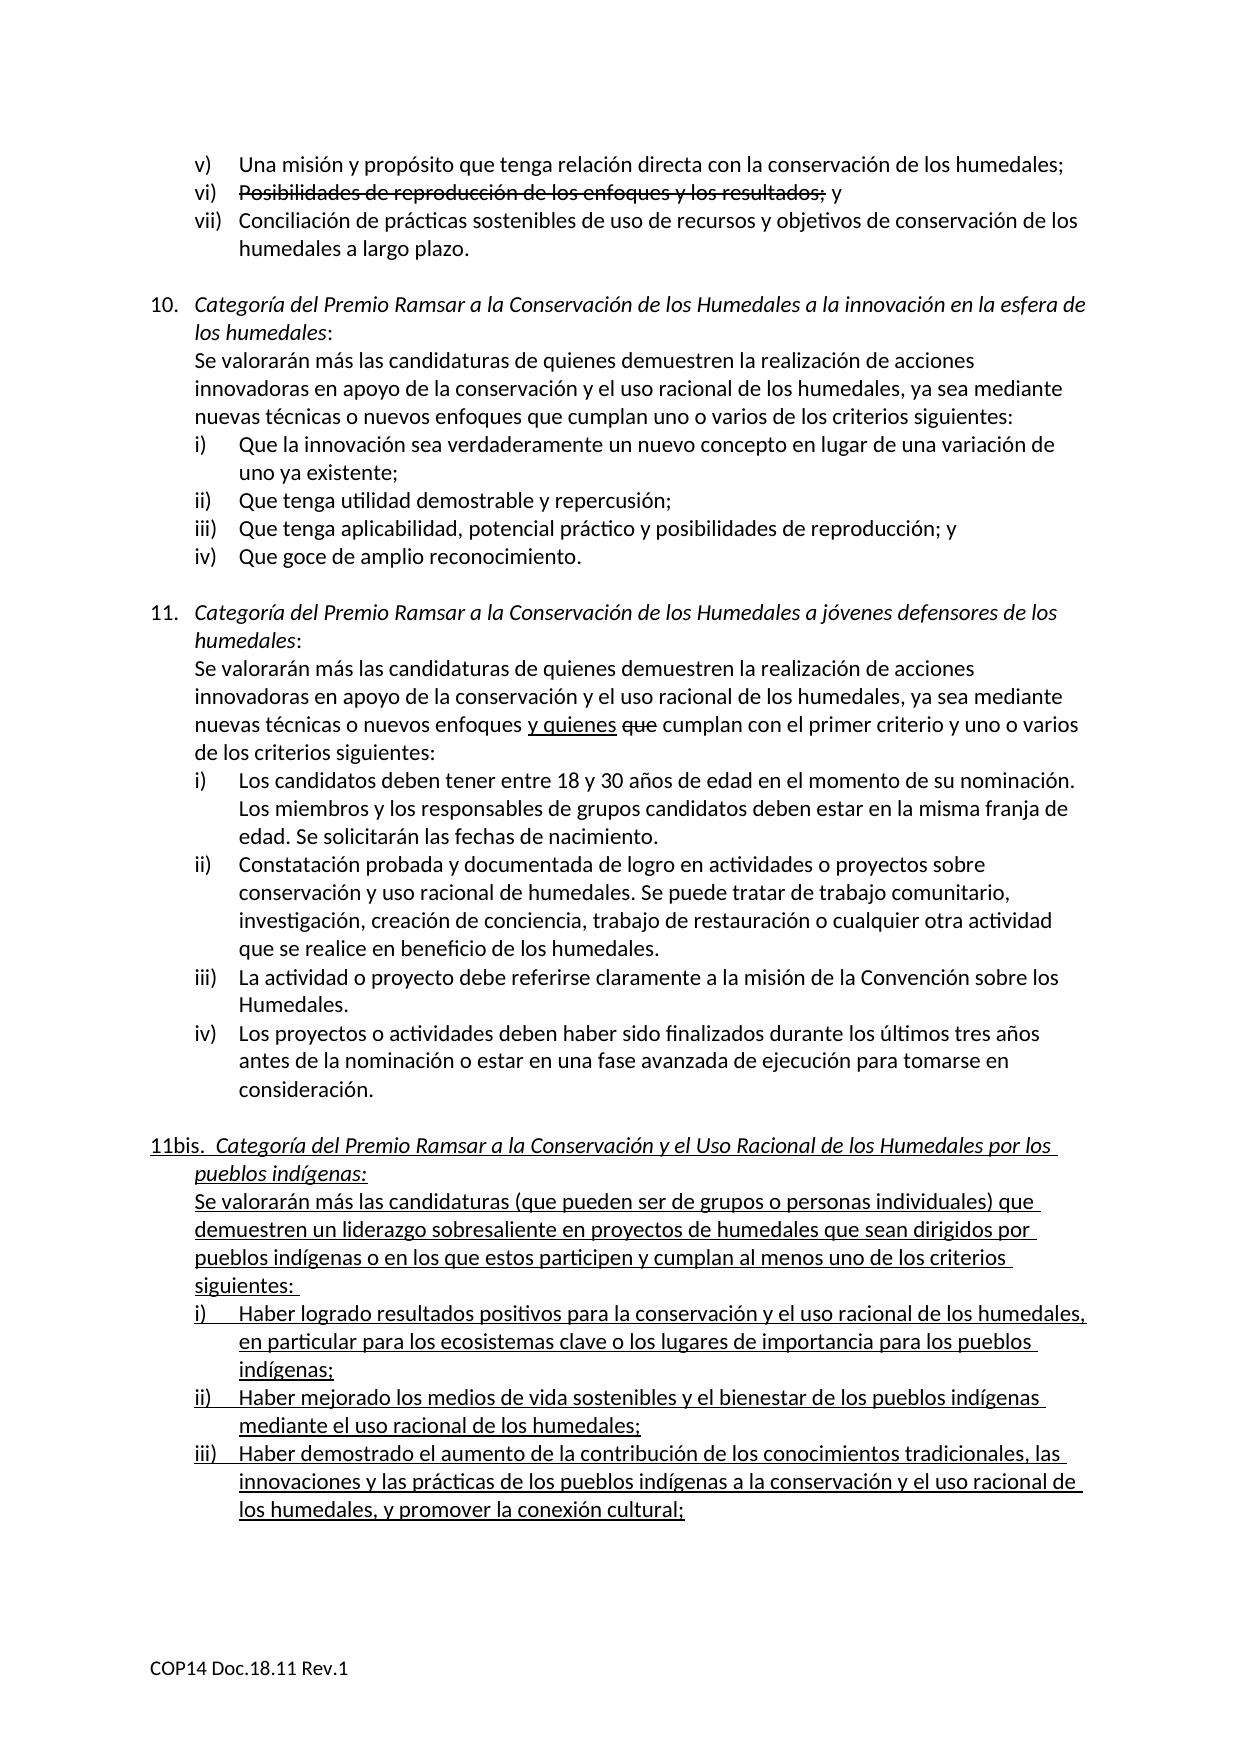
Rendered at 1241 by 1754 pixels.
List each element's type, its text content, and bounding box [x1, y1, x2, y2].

text Se valorarán más las candidaturas de quienes demuestren la realización de acciones innovadoras en apoyo de la conservación y el uso racional de los humedales, ya sea mediante nuevas técnicas o nuevos enfoques y quienes que cumplan con el primer criterio y uno o varios de los criterios siguientes: [194, 654, 1090, 766]
text iii) La actividad o proyecto debe referirse claramente a la misión de la Convención sobre los Humedales. [194, 963, 1090, 1019]
text ii) Que tenga utilidad demostrable y repercusión; [194, 486, 1090, 514]
text iv) Los proyectos o actividades deben haber sido finalizados durante los últimos tres años antes de la nominación o estar en una fase avanzada de ejecución para tomarse en consideración. [194, 1019, 1090, 1103]
text iii) Que tenga aplicabilidad, potencial práctico y posibilidades de reproducción; y [194, 514, 1090, 542]
text v) Una misión y propósito que tenga relación directa con la conservación de los humedales; [194, 150, 1090, 178]
text iii) Haber demostrado el aumento de la contribución de los conocimientos tradicionales, las innovaciones y las prácticas de los pueblos indígenas a la conservación y el uso racional de los humedales, y promover la conexión cultural; [194, 1439, 1090, 1523]
text iv) Que goce de amplio reconocimiento. [194, 542, 1090, 570]
text i) Los candidatos deben tener entre 18 y 30 años de edad en el momento de su nominación. Los miembros y los responsables de grupos candidatos deben estar en la misma franja de edad. Se solicitarán las fechas de nacimiento. [194, 766, 1090, 851]
text i) Que la innovación sea verdaderamente un nuevo concepto en lugar de una variación de uno ya existente; [194, 430, 1090, 486]
text ii) Haber mejorado los medios de vida sostenibles y el bienestar de los pueblos indígenas mediante el uso racional de los humedales; [194, 1383, 1090, 1439]
text ii) Constatación probada y documentada de logro en actividades o proyectos sobre conservación y uso racional de humedales. Se puede tratar de trabajo comunitario, investigación, creación de conciencia, trabajo de restauración o cualquier otra actividad que se realice en beneficio de los humedales. [194, 851, 1090, 963]
text 11. Categoría del Premio Ramsar a la Conservación de los Humedales a jóvenes defensores de los humedales: [150, 598, 1090, 654]
text 10. Categoría del Premio Ramsar a la Conservación de los Humedales a la innovación en la esfera de los humedales: Se valorarán más las candidaturas de quienes demuestren la realización de acciones innovadoras en apoyo de la conservación y el uso racional de los humedales, ya sea mediante nuevas técnicas o nuevos enfoques que cumplan uno o varios de los criterios siguientes: [150, 290, 1090, 430]
text vii) Conciliación de prácticas sostenibles de uso de recursos y objetivos de conservación de los humedales a largo plazo. [194, 206, 1090, 262]
text 11bis. Categoría del Premio Ramsar a la Conservación y el Uso Racional de los Humedales por los pueblos indígenas: Se valorarán más las candidaturas (que pueden ser de grupos o personas individuales) que demuestren un liderazgo sobresaliente en proyectos de humedales que sean dirigidos por pueblos indígenas o en los que estos participen y cumplan al menos uno de los criterios siguientes: [150, 1131, 1090, 1299]
text i) Haber logrado resultados positivos para la conservación y el uso racional de los humedales, en particular para los ecosistemas clave o los lugares de importancia para los pueblos indígenas; [194, 1299, 1090, 1383]
text vi) Posibilidades de reproducción de los enfoques y los resultados; y [194, 178, 1090, 206]
